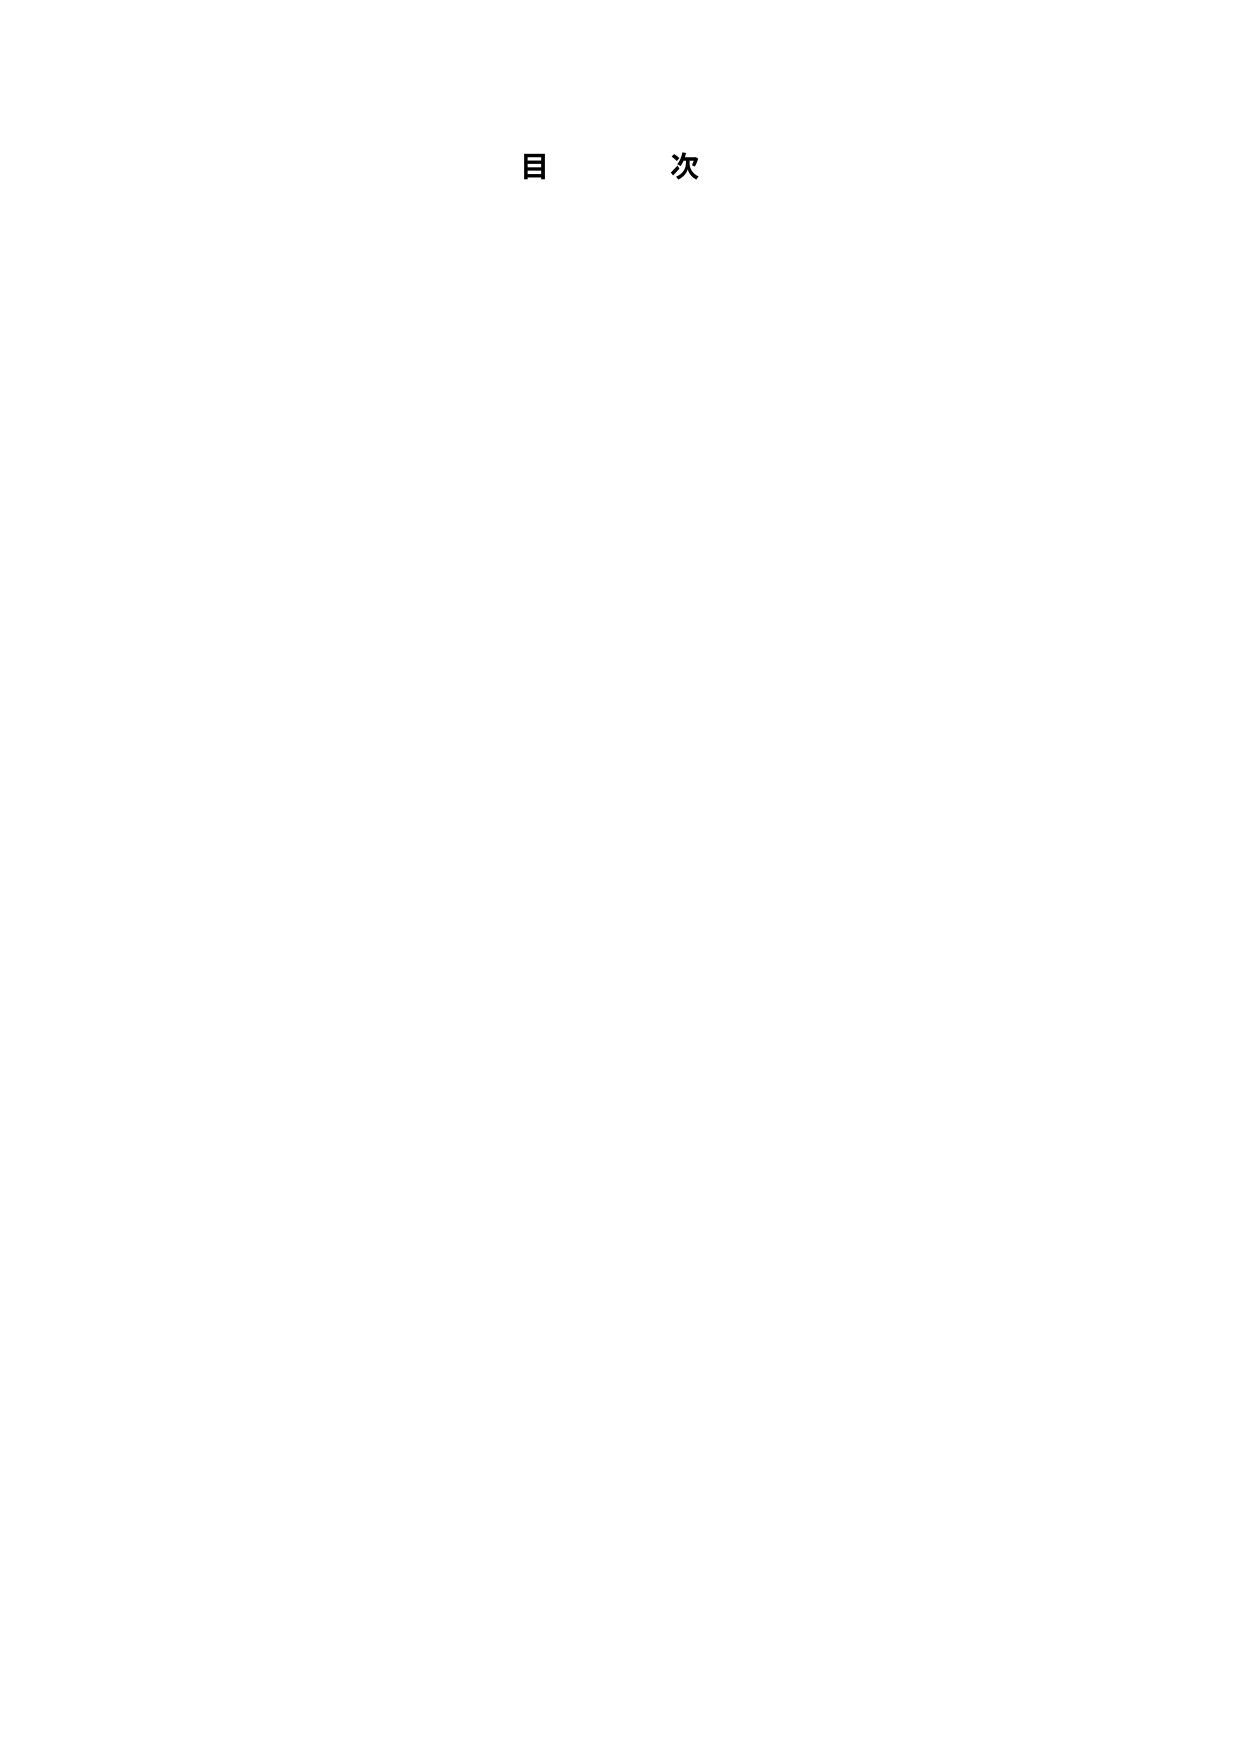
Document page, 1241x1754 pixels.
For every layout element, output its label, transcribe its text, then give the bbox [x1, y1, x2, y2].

text 目 次 [120, 127, 1120, 202]
